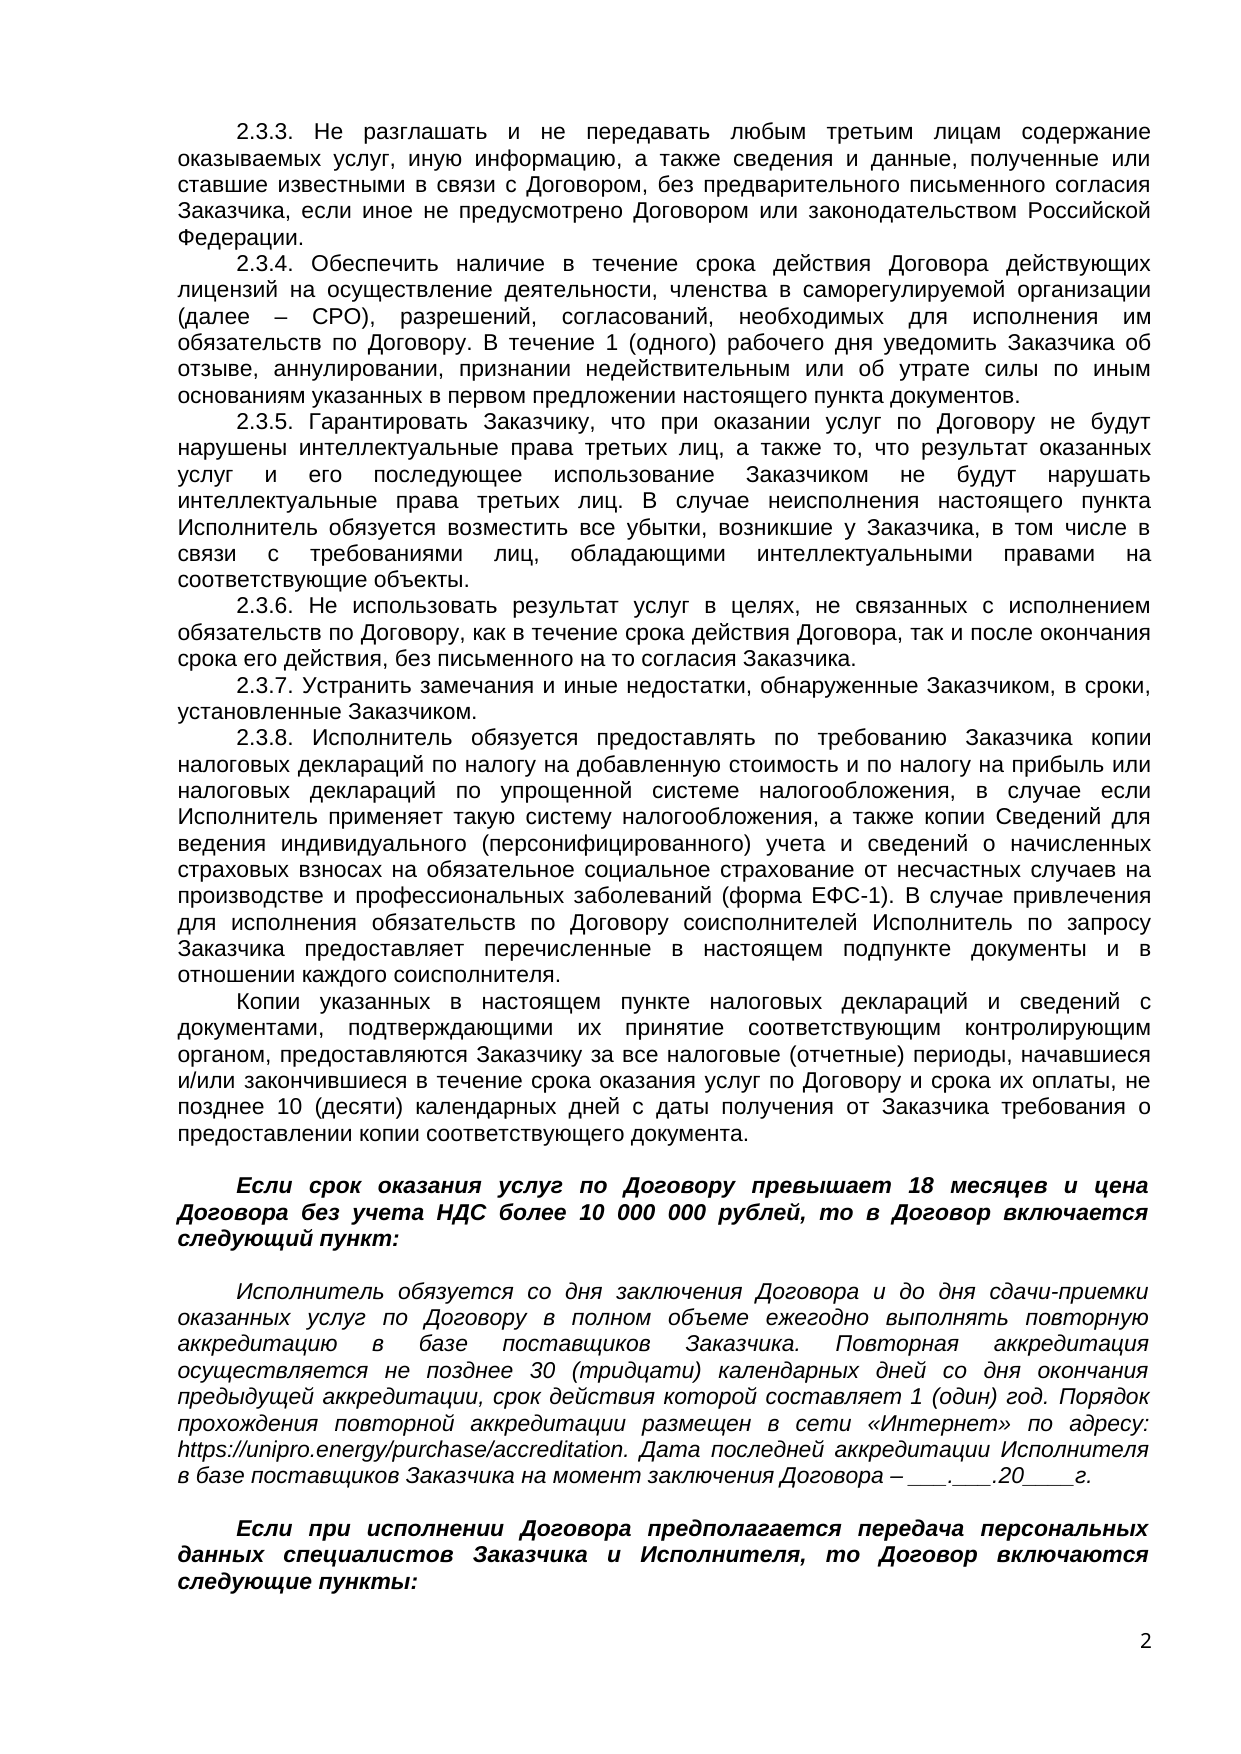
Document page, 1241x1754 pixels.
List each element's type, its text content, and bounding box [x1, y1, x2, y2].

text Копии указанных в настоящем пункте налоговых деклараций и сведений с документами, подтверждающими их принятие соответствующим контролирующим органом, предоставляются Заказчику за все налоговые (отчетные) периоды, начавшиеся и/или закончившиеся в течение срока оказания услуг по Договору и срока их оплаты, не позднее 10 (десяти) календарных дней с даты получения от Заказчика требования о предоставлении копии соответствующего документа. [177, 988, 1152, 1146]
text Исполнитель обязуется со дня заключения Договора и до дня сдачи-приемки оказанных услуг по Договору в полном объеме ежегодно выполнять повторную аккредитацию в базе поставщиков Заказчика. Повторная аккредитация осуществляется не позднее 30 (тридцати) календарных дней со дня окончания предыдущей аккредитации, срок действия которой составляет 1 (один) год. Порядок прохождения повторной аккредитации размещен в сети «Интернет» по адресу: https://unipro.energy/purchase/accreditation. Дата последней аккредитации Исполнителя в базе поставщиков Заказчика на момент заключения Договора – ___.___.20____г. [177, 1278, 1152, 1488]
text 2.3.3. Не разглашать и не передавать любым третьим лицам содержание оказываемых услуг, иную информацию, а также сведения и данные, полученные или ставшие известными в связи с Договором, без предварительного письменного согласия Заказчика, если иное не предусмотрено Договором или законодательством Российской Федерации. [177, 118, 1152, 250]
text 2.3.7. Устранить замечания и иные недостатки, обнаруженные Заказчиком, в сроки, установленные Заказчиком. [177, 672, 1152, 724]
text Если при исполнении Договора предполагается передача персональных данных специалистов Заказчика и Исполнителя, то Договор включаются следующие пункты: [177, 1515, 1152, 1594]
text 2.3.6. Не использовать результат услуг в целях, не связанных с исполнением обязательств по Договору, как в течение срока действия Договора, так и после окончания срока его действия, без письменного на то согласия Заказчика. [177, 592, 1152, 672]
text 2.3.5. Гарантировать Заказчику, что при оказании услуг по Договору не будут нарушены интеллектуальные права третьих лиц, а также то, что результат оказанных услуг и его последующее использование Заказчиком не будут нарушать интеллектуальные права третьих лиц. В случае неисполнения настоящего пункта Исполнитель обязуется возместить все убытки, возникшие у Заказчика, в том числе в связи с требованиями лиц, обладающими интеллектуальными правами на соответствующие объекты. [177, 408, 1152, 592]
text 2.3.8. Исполнитель обязуется предоставлять по требованию Заказчика копии налоговых деклараций по налогу на добавленную стоимость и по налогу на прибыль или налоговых деклараций по упрощенной системе налогообложения, в случае если Исполнитель применяет такую систему налогообложения, а также копии Сведений для ведения индивидуального (персонифицированного) учета и сведений о начисленных страховых взносах на обязательное социальное страхование от несчастных случаев на производстве и профессиональных заболеваний (форма ЕФС-1). В случае привлечения для исполнения обязательств по Договору соисполнителей Исполнитель по запросу Заказчика предоставляет перечисленные в настоящем подпункте документы и в отношении каждого соисполнителя. [177, 724, 1152, 988]
text 2.3.4. Обеспечить наличие в течение срока действия Договора действующих лицензий на осуществление деятельности, членства в саморегулируемой организации (далее – СРО), разрешений, согласований, необходимых для исполнения им обязательств по Договору. В течение 1 (одного) рабочего дня уведомить Заказчика об отзыве, аннулировании, признании недействительным или об утрате силы по иным основаниям указанных в первом предложении настоящего пункта документов. [177, 250, 1152, 408]
text Если срок оказания услуг по Договору превышает 18 месяцев и цена Договора без учета НДС более 10 000 000 рублей, то в Договор включается следующий пункт: [177, 1172, 1152, 1251]
